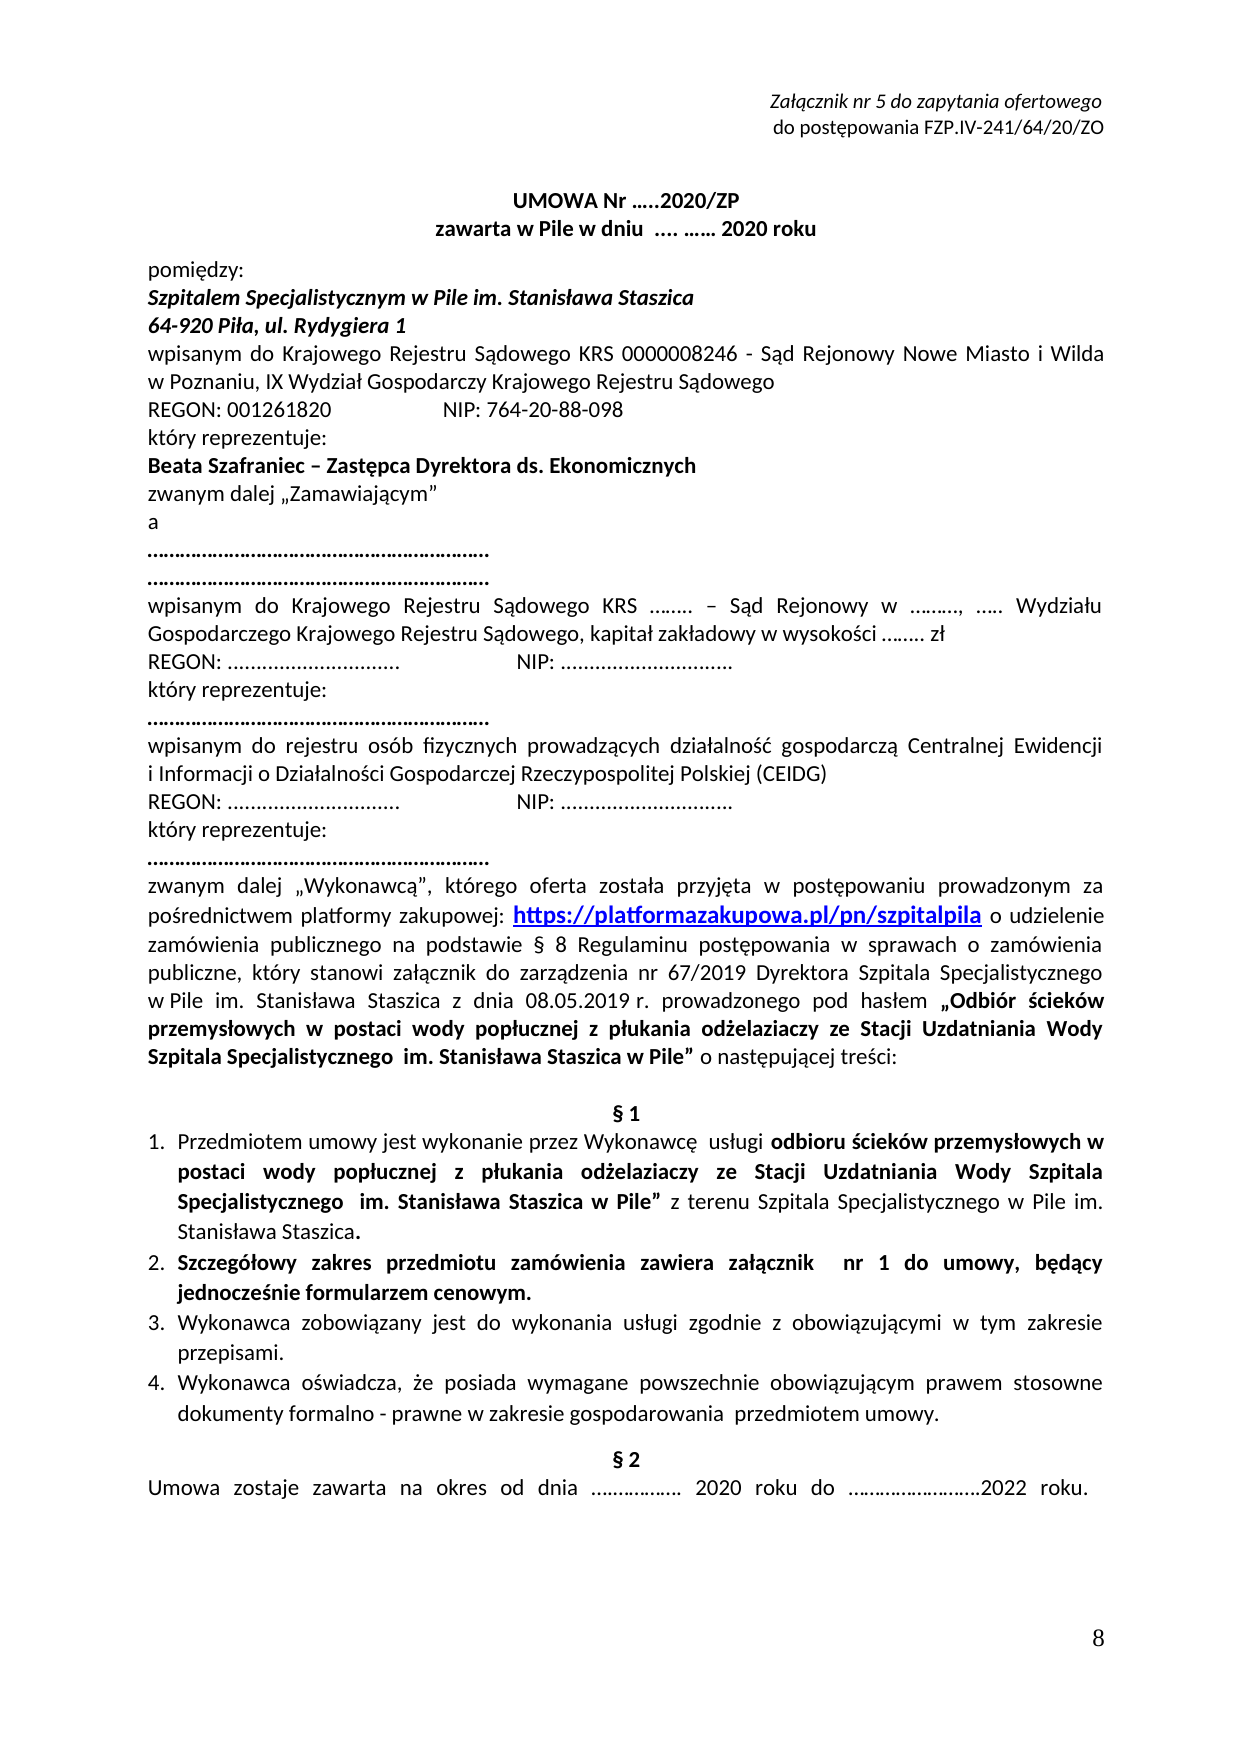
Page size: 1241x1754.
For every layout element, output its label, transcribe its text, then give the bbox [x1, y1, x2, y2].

text a [148, 507, 1104, 535]
text REGON: .............................. NIP: .............................. [148, 787, 1104, 815]
text REGON: 001261820 NIP: 764-20-88-098 [148, 395, 1104, 423]
text Umowa zostaje zawarta na okres od dnia ….…………. 2020 roku do …………………….2022 roku. [148, 1473, 1104, 1530]
text który reprezentuje: [148, 675, 1104, 703]
text który reprezentuje: [148, 423, 1104, 451]
text ……………………………………………………… [148, 703, 1104, 731]
text który reprezentuje: [148, 815, 1104, 843]
text REGON: .............................. NIP: .............................. [148, 647, 1104, 675]
text zwanym dalej „Zamawiającym” [148, 479, 1104, 507]
text pomiędzy: [148, 255, 1104, 283]
list Szczegółowy zakres przedmiotu zamówienia zawiera załącznik nr 1 do umowy, będący jednocześnie formularzem cenowym. [148, 1248, 1104, 1306]
subtitle Beata Szafraniec – Zastępca Dyrektora ds. Ekonomicznych [148, 451, 1104, 479]
text Szpitalem Specjalistycznym w Pile im. Stanisława Staszica [148, 283, 1104, 311]
list Wykonawca oświadcza, że posiada wymagane powszechnie obowiązującym prawem stosowne dokumenty formalno - prawne w zakresie gospodarowania przedmiotem umowy. [148, 1368, 1104, 1427]
text 64-920 Piła, ul. Rydygiera 1 [148, 311, 1104, 339]
text zwanym dalej „Wykonawcą”, którego oferta została przyjęta w postępowaniu prowadzonym za pośrednictwem platformy zakupowej: https://platformazakupowa.pl/pn/szpitalpila o udzielenie zamówienia publicznego na podstawie § 8 Regulaminu postępowania w sprawach o zamówienia publiczne, który stanowi załącznik do zarządzenia nr 67/2019 Dyrektora Szpitala Specjalistycznego w Pile im. Stanisława Staszica z dnia 08.05.2019 r. prowadzonego pod hasłem „Odbiór ścieków przemysłowych w postaci wody popłucznej z płukania odżelaziaczy ze Stacji Uzdatniania Wody Szpitala Specjalistycznego im. Stanisława Staszica w Pile” o następującej treści: [148, 871, 1104, 1070]
text zawarta w Pile w dniu .... …… 2020 roku [148, 214, 1104, 242]
text ……………………………………………………… [148, 535, 1104, 563]
text § 2 [148, 1446, 1104, 1473]
text ……………………………………………………… [148, 563, 1104, 591]
text wpisanym do Krajowego Rejestru Sądowego KRS 0000008246 - Sąd Rejonowy Nowe Miasto i Wilda w Poznaniu, IX Wydział Gospodarczy Krajowego Rejestru Sądowego [148, 339, 1104, 395]
text ……………………………………………………… [148, 843, 1104, 871]
text do postępowania FZP.IV-241/64/20/ZO [148, 114, 1104, 139]
list Przedmiotem umowy jest wykonanie przez Wykonawcę usługi odbioru ścieków przemysłowych w postaci wody popłucznej z płukania odżelaziaczy ze Stacji Uzdatniania Wody Szpitala Specjalistycznego im. Stanisława Staszica w Pile” z terenu Szpitala Specjalistycznego w Pile im. Stanisława Staszica. [148, 1127, 1104, 1245]
text § 1 [148, 1099, 1104, 1127]
text UMOWA Nr …..2020/ZP [148, 186, 1104, 214]
text Załącznik nr 5 do zapytania ofertowego [295, 89, 1104, 114]
text wpisanym do Krajowego Rejestru Sądowego KRS …….. – Sąd Rejonowy w ………, ….. Wydziału Gospodarczego Krajowego Rejestru Sądowego, kapitał zakładowy w wysokości …….. zł [148, 591, 1104, 647]
list Wykonawca zobowiązany jest do wykonania usługi zgodnie z obowiązującymi w tym zakresie przepisami. [148, 1308, 1104, 1366]
text wpisanym do rejestru osób fizycznych prowadzących działalność gospodarczą Centralnej Ewidencji i Informacji o Działalności Gospodarczej Rzeczypospolitej Polskiej (CEIDG) [148, 731, 1104, 787]
